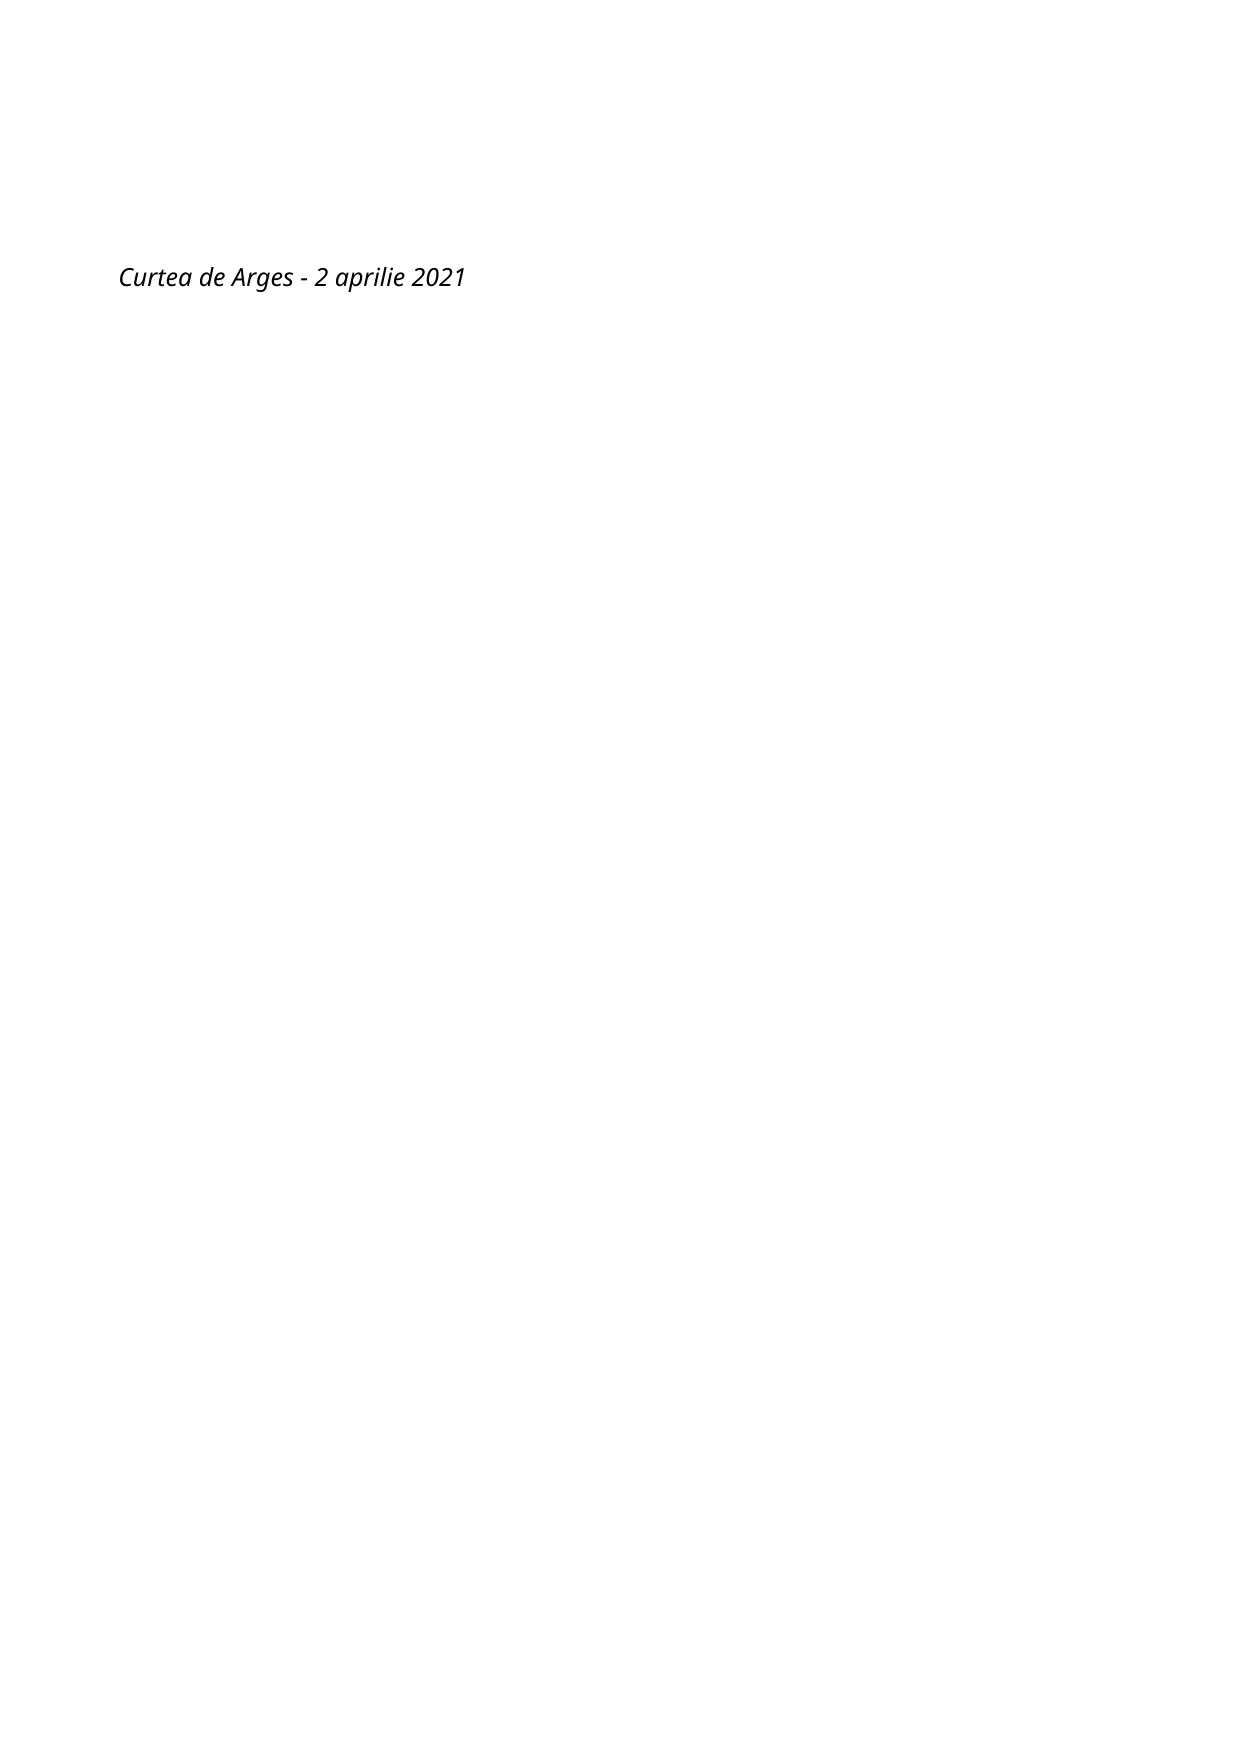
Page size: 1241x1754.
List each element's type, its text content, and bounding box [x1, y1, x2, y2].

text Curtea de Arges - 2 aprilie 2021 [118, 259, 1167, 294]
